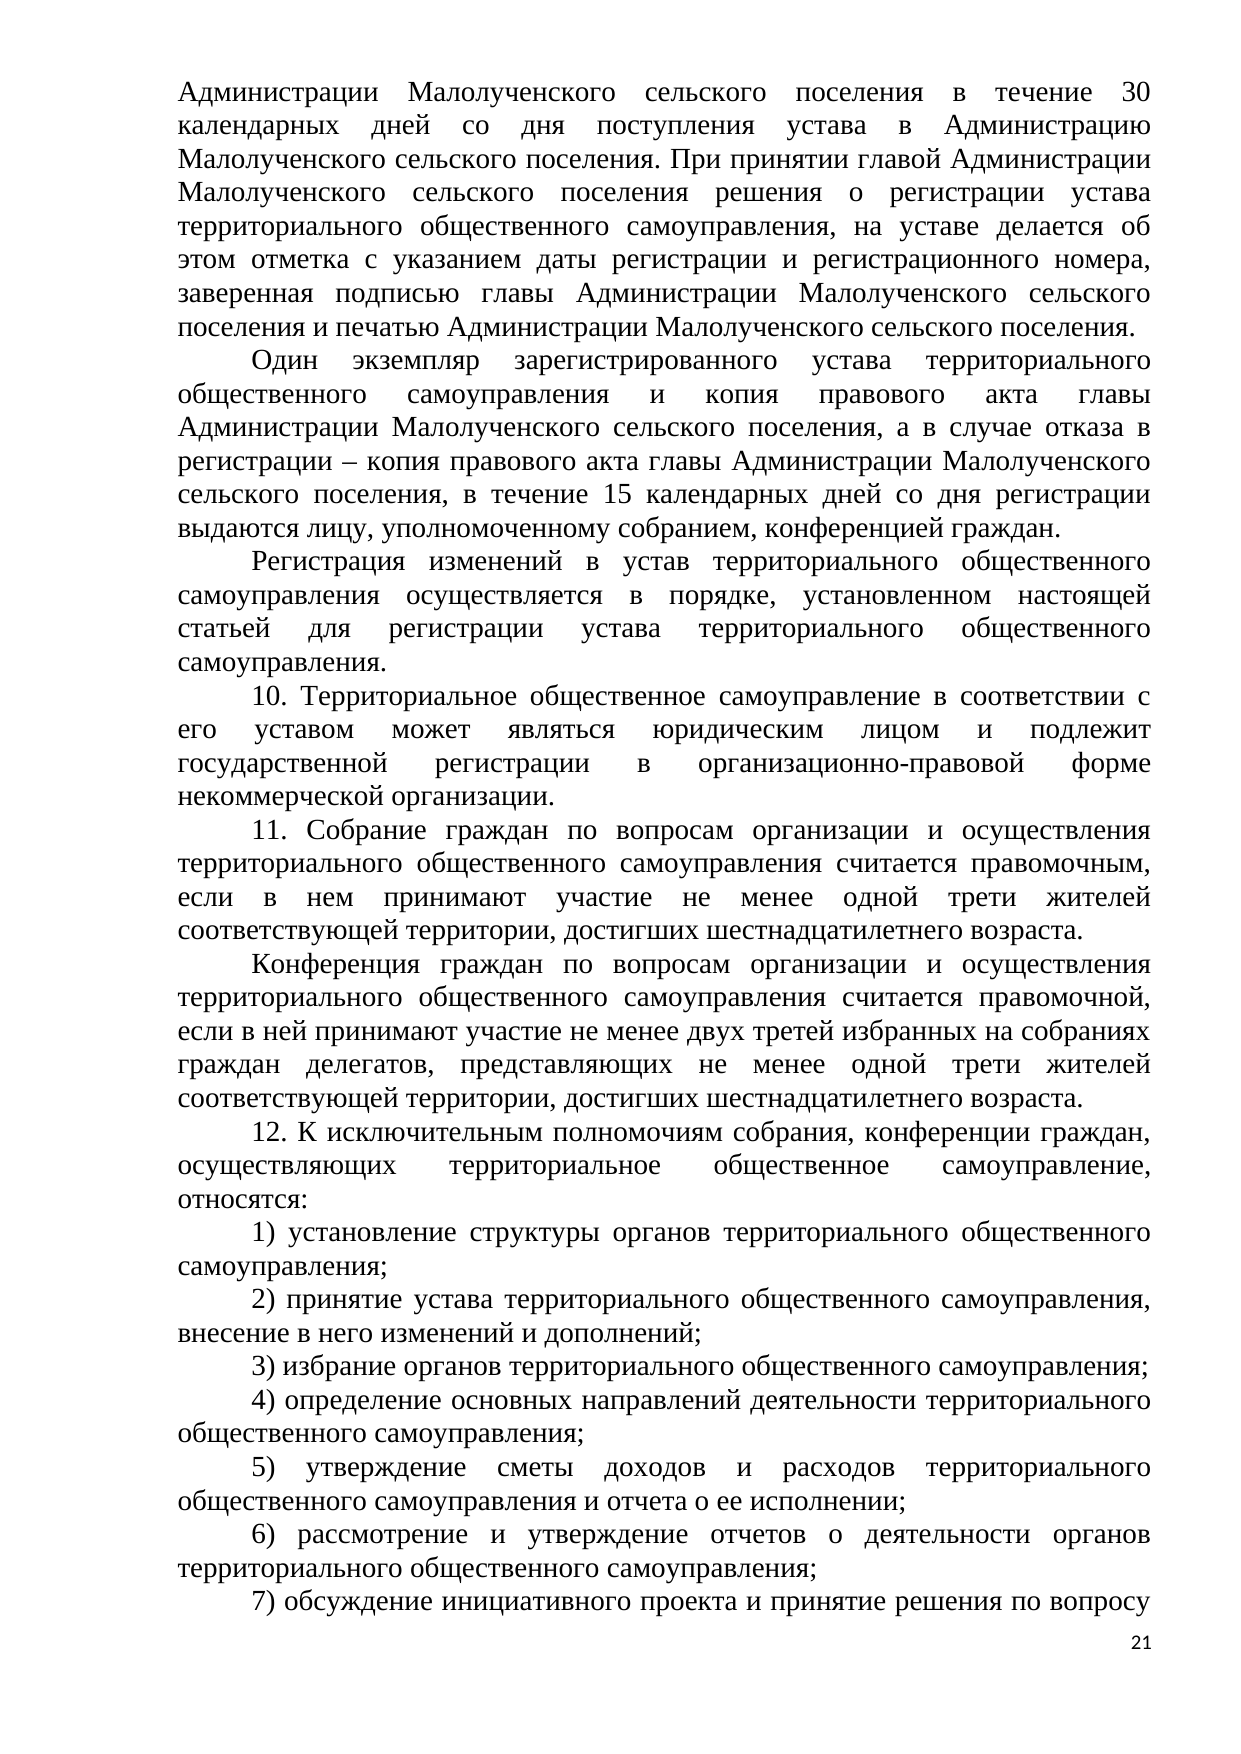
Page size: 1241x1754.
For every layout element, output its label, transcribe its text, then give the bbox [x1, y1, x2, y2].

text 12. К исключительным полномочиям собрания, конференции граждан, осуществляющих территориальное общественное самоуправление, относятся: [177, 1114, 1152, 1214]
text 4) определение основных направлений деятельности территориального общественного самоуправления; [177, 1382, 1152, 1449]
text Регистрация изменений в устав территориального общественного самоуправления осуществляется в порядке, установленном настоящей статьей для регистрации устава территориального общественного самоуправления. [177, 543, 1152, 678]
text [177, 1583, 1152, 1617]
text 6) рассмотрение и утверждение отчетов о деятельности органов территориального общественного самоуправления; [177, 1516, 1152, 1583]
text 1) установление структуры органов территориального общественного самоуправления; [177, 1214, 1152, 1281]
text 3) избрание органов территориального общественного самоуправления; [177, 1348, 1152, 1382]
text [177, 74, 1152, 342]
text Конференция граждан по вопросам организации и осуществления территориального общественного самоуправления считается правомочной, если в ней принимают участие не менее двух третей избранных на собраниях граждан делегатов, представляющих не менее одной трети жителей соответствующей территории, достигших шестнадцатилетнего возраста. [177, 946, 1152, 1114]
text 10. Территориальное общественное самоуправление в соответствии с его уставом может являться юридическим лицом и подлежит государственной регистрации в организационно-правовой форме некоммерческой организации. [177, 678, 1152, 812]
text 2) принятие устава территориального общественного самоуправления, внесение в него изменений и дополнений; [177, 1281, 1152, 1348]
text 5) утверждение сметы доходов и расходов территориального общественного самоуправления и отчета о ее исполнении; [177, 1449, 1152, 1516]
text Один экземпляр зарегистрированного устава территориального общественного самоуправления и копия правового акта главы Администрации Малолученского сельского поселения, а в случае отказа в регистрации – копия правового акта главы Администрации Малолученского сельского поселения, в течение 15 календарных дней со дня регистрации выдаются лицу, уполномоченному собранием, конференцией граждан. [177, 342, 1152, 543]
text 11. Собрание граждан по вопросам организации и осуществления территориального общественного самоуправления считается правомочным, если в нем принимают участие не менее одной трети жителей соответствующей территории, достигших шестнадцатилетнего возраста. [177, 812, 1152, 946]
